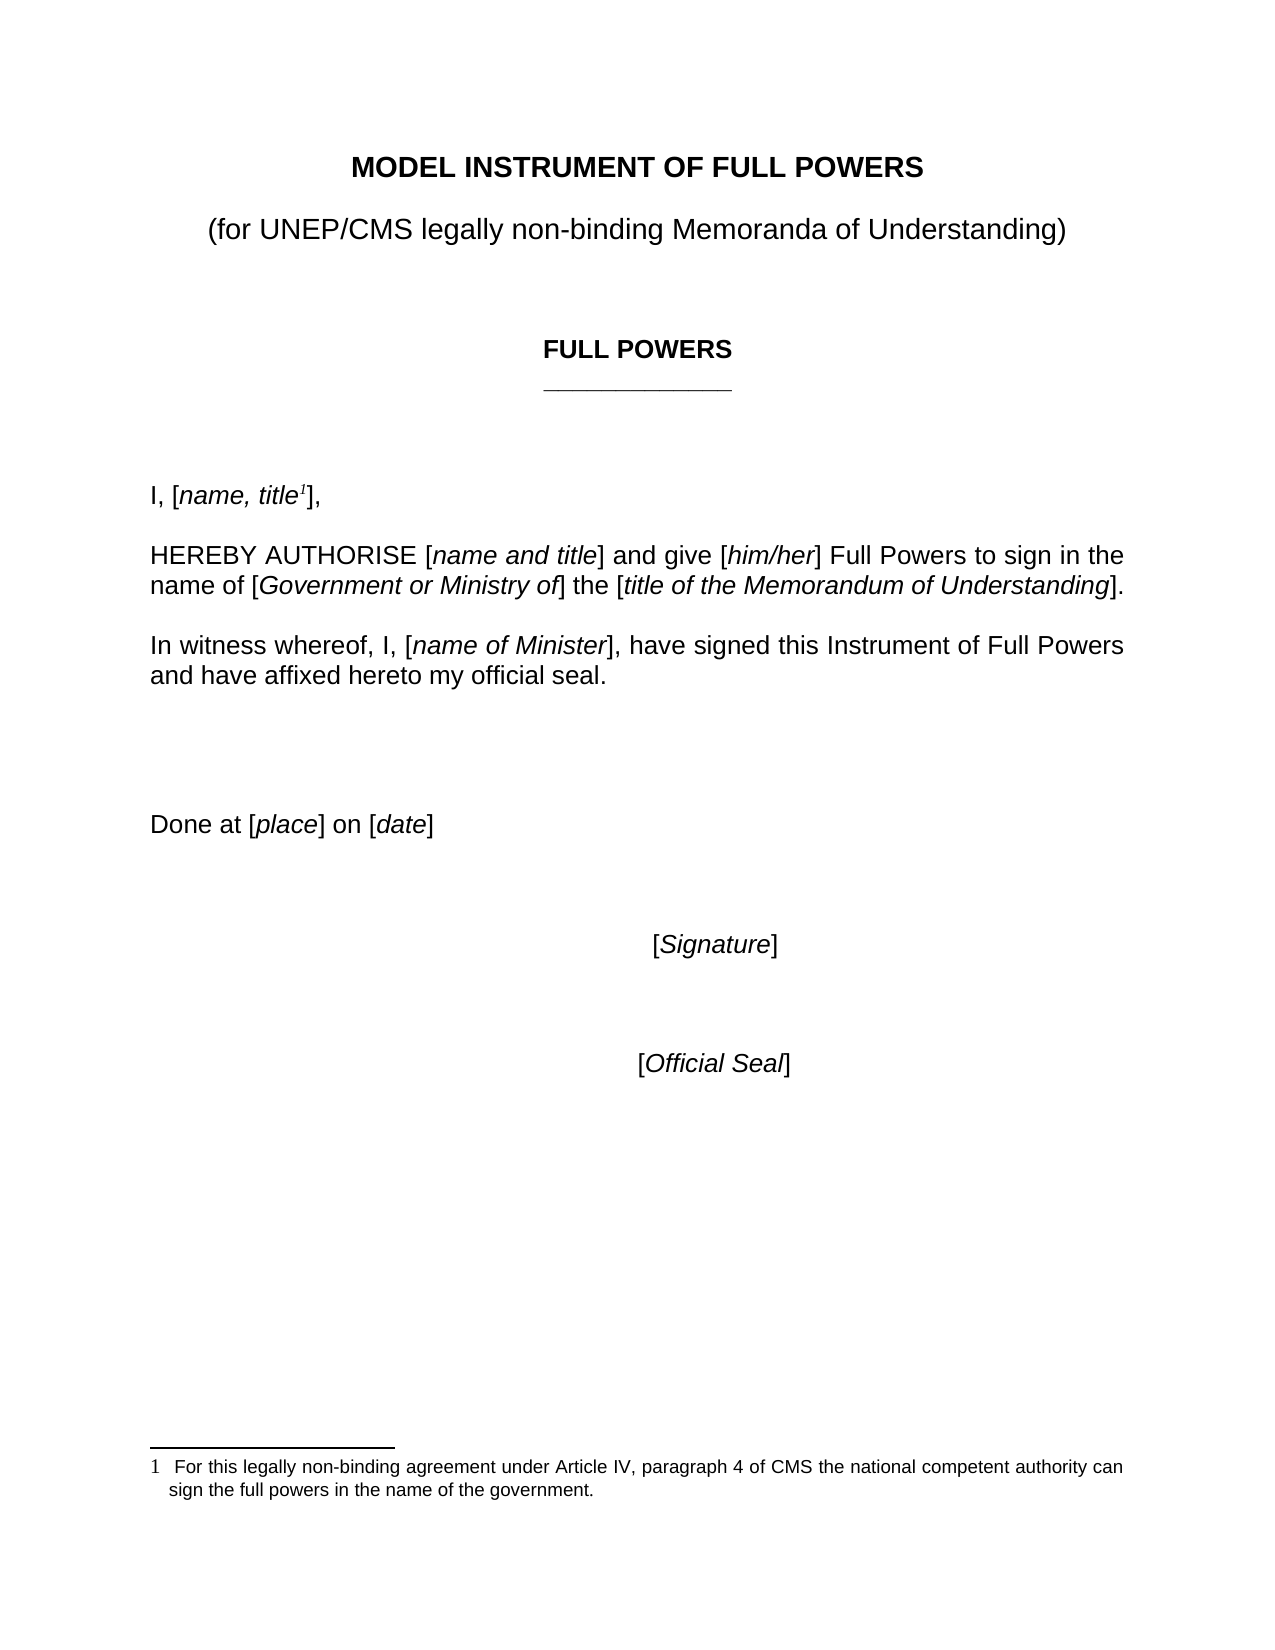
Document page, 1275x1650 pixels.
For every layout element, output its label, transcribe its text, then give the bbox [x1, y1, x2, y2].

text HEREBY AUTHORISE [name and title] and give [him/her] Full Powers to sign in the name of [Government or Ministry of] the [title of the Memorandum of Understanding]. [150, 540, 1125, 600]
subtitle [Official Seal] [150, 1048, 1125, 1078]
subtitle MODEL INSTRUMENT OF FULL POWERS [150, 150, 1125, 183]
text Done at [place] on [date] [150, 809, 1125, 839]
text In witness whereof, I, [name of Minister], have signed this Instrument of Full Powers and have affixed hereto my official seal. [150, 630, 1125, 690]
text FULL POWERS [150, 334, 1125, 364]
text _____________ [150, 364, 1125, 394]
text I, [name, title], [150, 480, 1125, 510]
subtitle [Signature] [150, 929, 1125, 959]
text (for UNEP/CMS legally non-binding Memoranda of Understanding) [150, 212, 1125, 246]
